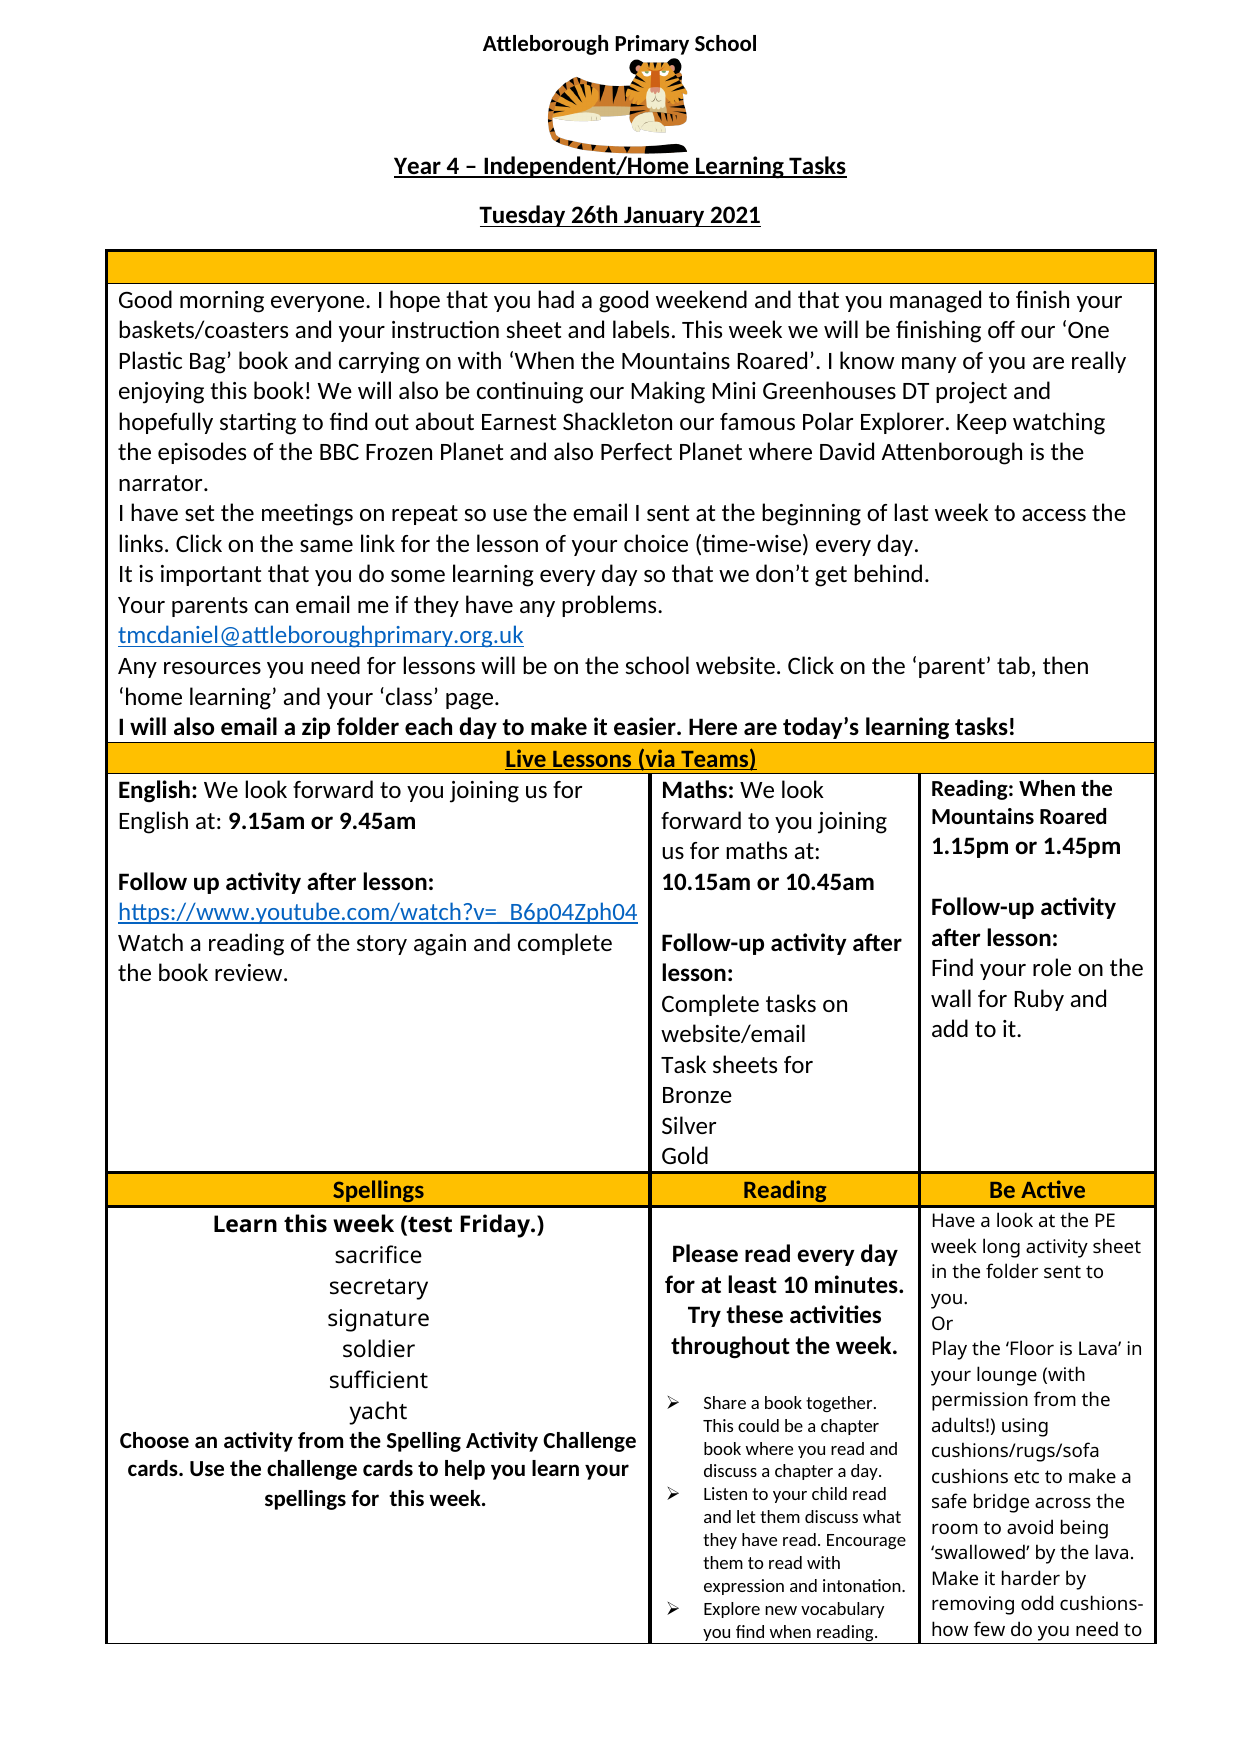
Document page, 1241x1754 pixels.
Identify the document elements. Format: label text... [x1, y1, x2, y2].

picture [547, 58, 688, 150]
table_cell Reading [652, 1174, 918, 1205]
table_cell Reading: When the Mountains Roared 1.15pm or 1.45pm Follow-up activity after lesson: Find your role on the wall for Ruby and add to it. [921, 774, 1154, 1171]
table_cell Be Active [921, 1174, 1154, 1205]
table_cell Maths: We look forward to you joining us for maths at: 10.15am or 10.45am Follow-up activity after lesson: Complete tasks on website/email Task sheets for Bronze Silver Gold [652, 774, 918, 1171]
table_cell Good morning everyone. I hope that you had a good weekend and that you managed to finish your baskets/coasters and your instruction sheet and labels. This week we will be finishing off our ‘One Plastic Bag’ book and carrying on with ‘When the Mountains Roared’. I know many of you are really enjoying this book! We will also be continuing our Making Mini Greenhouses DT project and hopefully starting to find out about Earnest Shackleton our famous Polar Explorer. Keep watching the episodes of the BBC Frozen Planet and also Perfect Planet where David Attenborough is the narrator. I have set the meetings on repeat so use the email I sent at the beginning of last week to access the links. Click on the same link for the lesson of your choice (time-wise) every day. It is important that you do some learning every day so that we don’t get behind. Your parents can email me if they have any problems. tmcdaniel@attleboroughprimary.org.uk Any resources you need for lessons will be on the school website. Click on the ‘parent’ tab, then ‘home learning’ and your ‘class’ page. I will also email a zip folder each day to make it easier. Here are today’s learning tasks! [108, 284, 1154, 742]
table_header [108, 252, 1154, 283]
table_cell Spellings [108, 1174, 648, 1205]
table_cell Live Lessons (via Teams) [108, 743, 1154, 773]
text Tuesday 26th January 2021 [150, 199, 1090, 230]
text Year 4 – Independent/Home Learning Tasks [150, 150, 1090, 181]
table_cell English: We look forward to you joining us for English at: 9.15am or 9.45am Follow up activity after lesson: https://www.youtube.com/watch?v=_B6p04Zph04 Watch a reading of the story again and complete the book review. [108, 774, 648, 1171]
